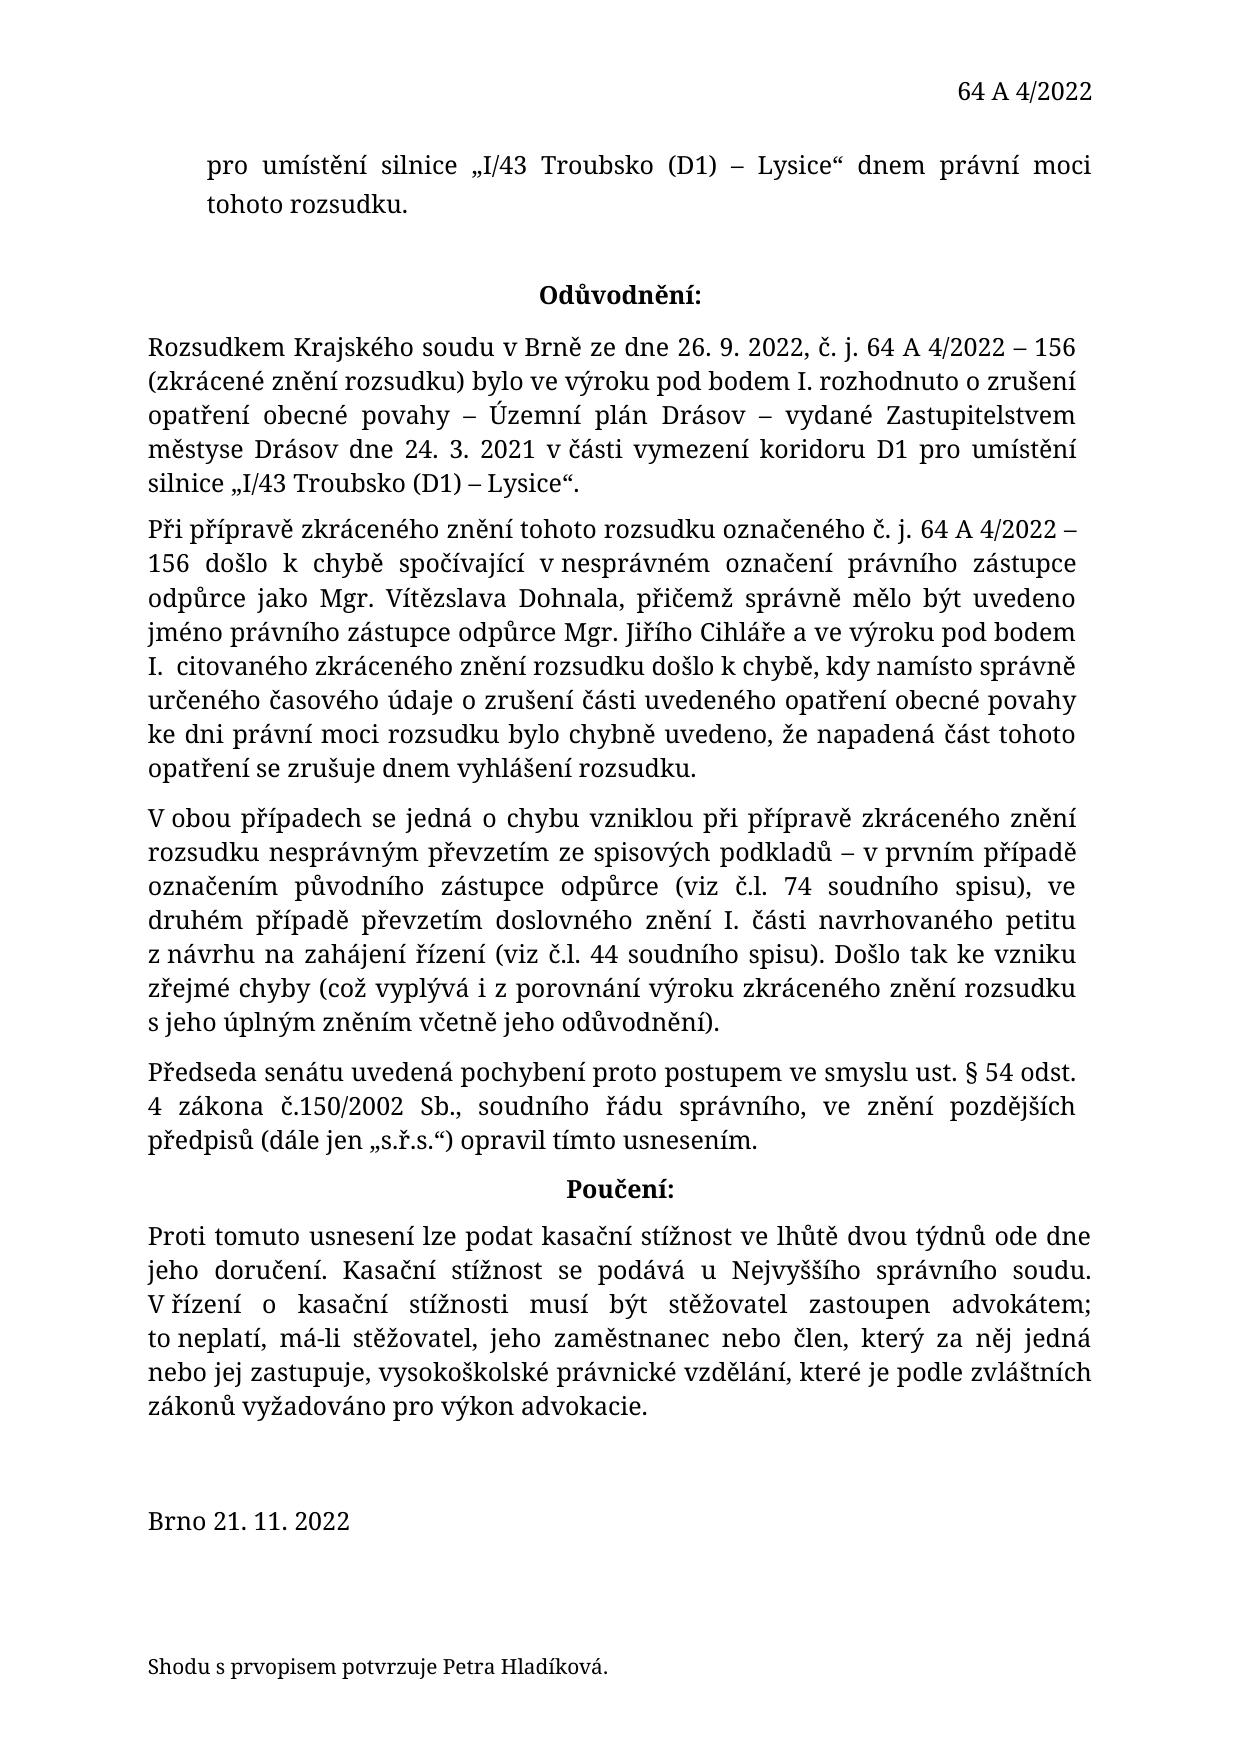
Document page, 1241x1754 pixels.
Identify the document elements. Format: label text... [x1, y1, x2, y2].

text Rozsudkem Krajského soudu v Brně ze dne 26. 9. 2022, č. j. 64 A 4/2022 – 156 (zkrácené znění rozsudku) bylo ve výroku pod bodem I. rozhodnuto o zrušení opatření obecné povahy – Územní plán Drásov – vydané Zastupitelstvem městyse Drásov dne 24. 3. 2021 v části vymezení koridoru D1 pro umístění silnice „I/43 Troubsko (D1) – Lysice“. [148, 329, 1077, 499]
text Proti tomuto usnesení lze podat kasační stížnost ve lhůtě dvou týdnů ode dne jeho doručení. Kasační stížnost se podává u Nejvyššího správního soudu. V řízení o kasační stížnosti musí být stěžovatel zastoupen advokátem; to neplatí, má-li stěžovatel, jeho zaměstnanec nebo člen, který za něj jedná nebo jej zastupuje, vysokoškolské právnické vzdělání, které je podle zvláštních zákonů vyžadováno pro výkon advokacie. [148, 1219, 1093, 1423]
text Odůvodnění: [148, 278, 1093, 312]
text V obou případech se jedná o chybu vzniklou při přípravě zkráceného znění rozsudku nesprávným převzetím ze spisových podkladů – v prvním případě označením původního zástupce odpůrce (viz č.l. 74 soudního spisu), ve druhém případě převzetím doslovného znění I. části navrhovaného petitu z návrhu na zahájení řízení (viz č.l. 44 soudního spisu). Došlo tak ke vzniku zřejmé chyby (což vyplývá i z porovnání výroku zkráceného znění rozsudku s jeho úplným zněním včetně jeho odůvodnění). [148, 800, 1077, 1039]
text Brno 21. 11. 2022 [148, 1504, 1093, 1538]
text Poučení: [148, 1172, 1093, 1206]
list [169, 148, 1093, 221]
text Předseda senátu uvedená pochybení proto postupem ve smyslu ust. § 54 odst. 4 zákona č.150/2002 Sb., soudního řádu správního, ve znění pozdějších předpisů (dále jen „s.ř.s.“) opravil tímto usnesením. [148, 1054, 1077, 1156]
text Při přípravě zkráceného znění tohoto rozsudku označeného č. j. 64 A 4/2022 – 156 došlo k chybě spočívající v nesprávném označení právního zástupce odpůrce jako Mgr. Vítězslava Dohnala, přičemž správně mělo být uvedeno jméno právního zástupce odpůrce Mgr. Jiřího Cihláře a ve výroku pod bodem I. citovaného zkráceného znění rozsudku došlo k chybě, kdy namísto správně určeného časového údaje o zrušení části uvedeného opatření obecné povahy ke dni právní moci rozsudku bylo chybně uvedeno, že napadená část tohoto opatření se zrušuje dnem vyhlášení rozsudku. [148, 512, 1077, 784]
